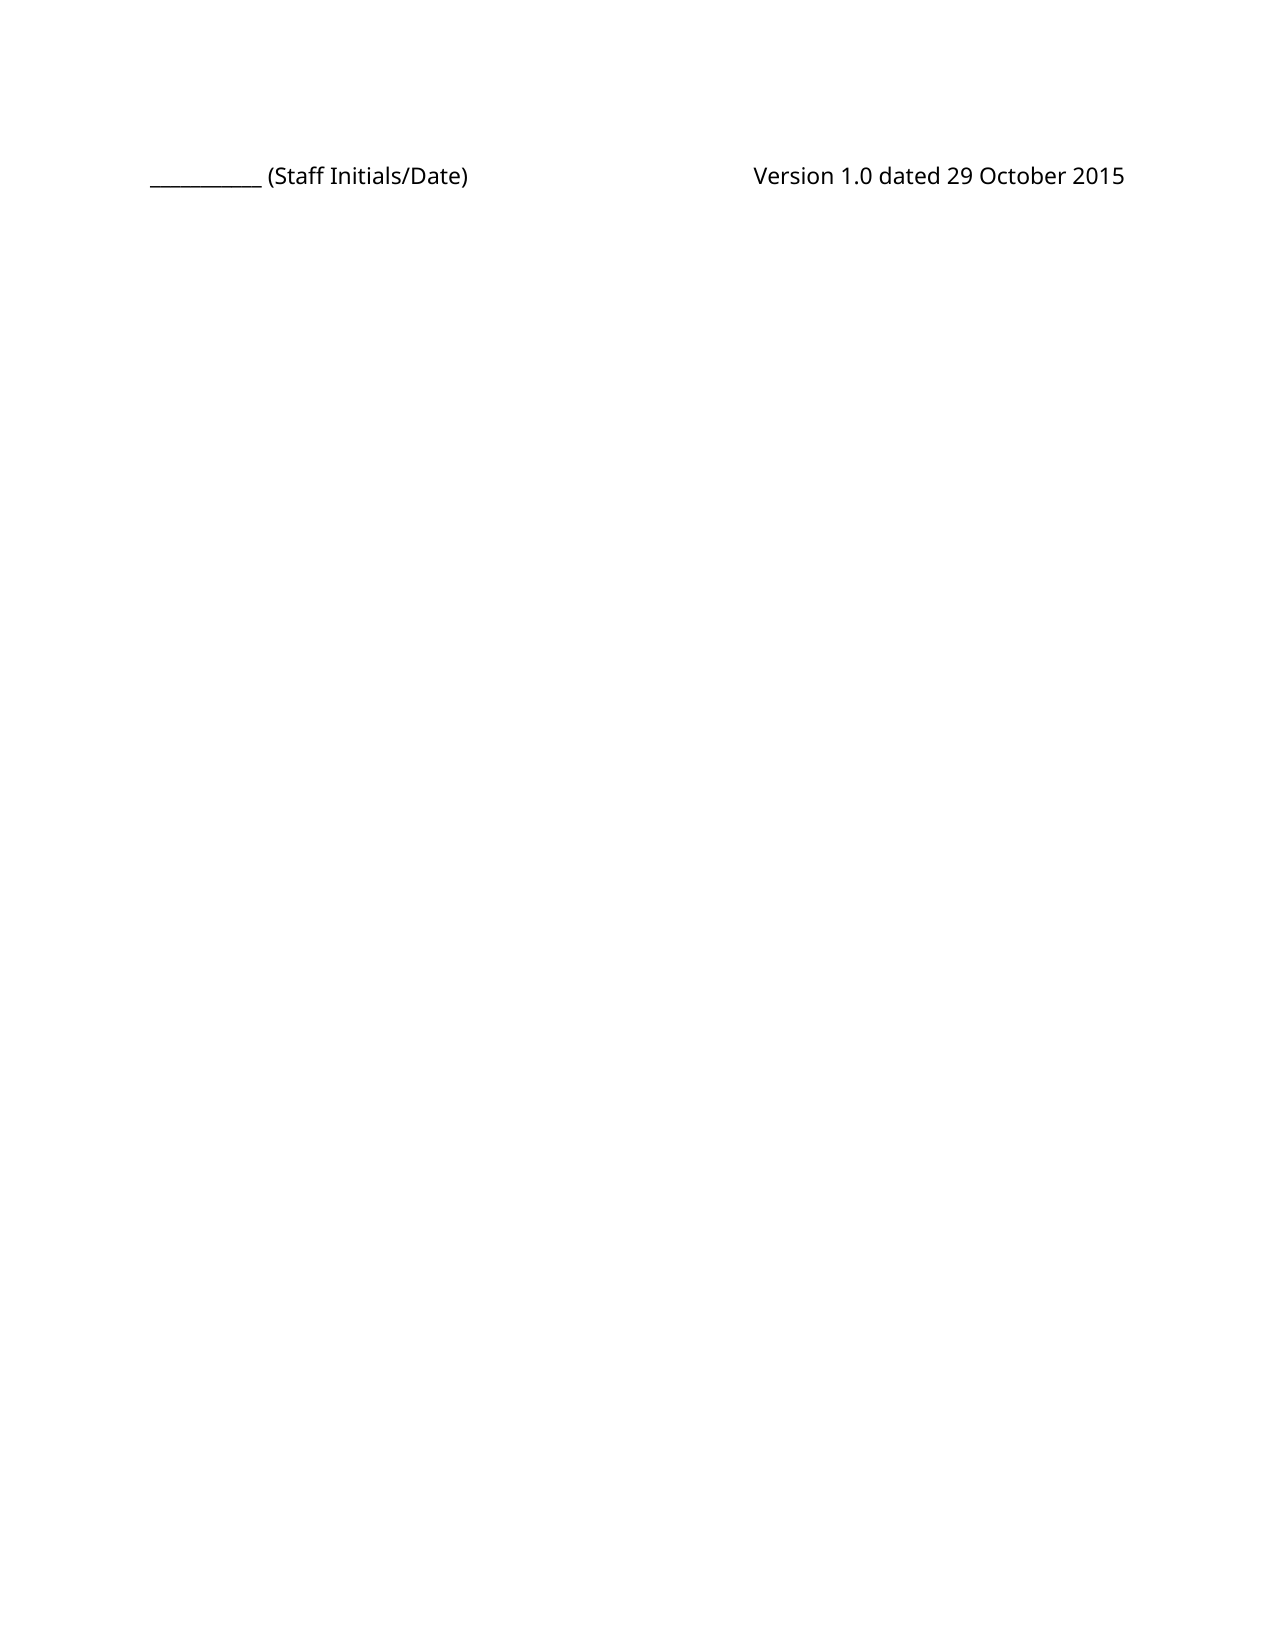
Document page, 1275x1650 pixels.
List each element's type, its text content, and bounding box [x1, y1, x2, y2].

text ___________ (Staff Initials/Date) Version 1.0 dated 29 October 2015 [62, 159, 1212, 191]
